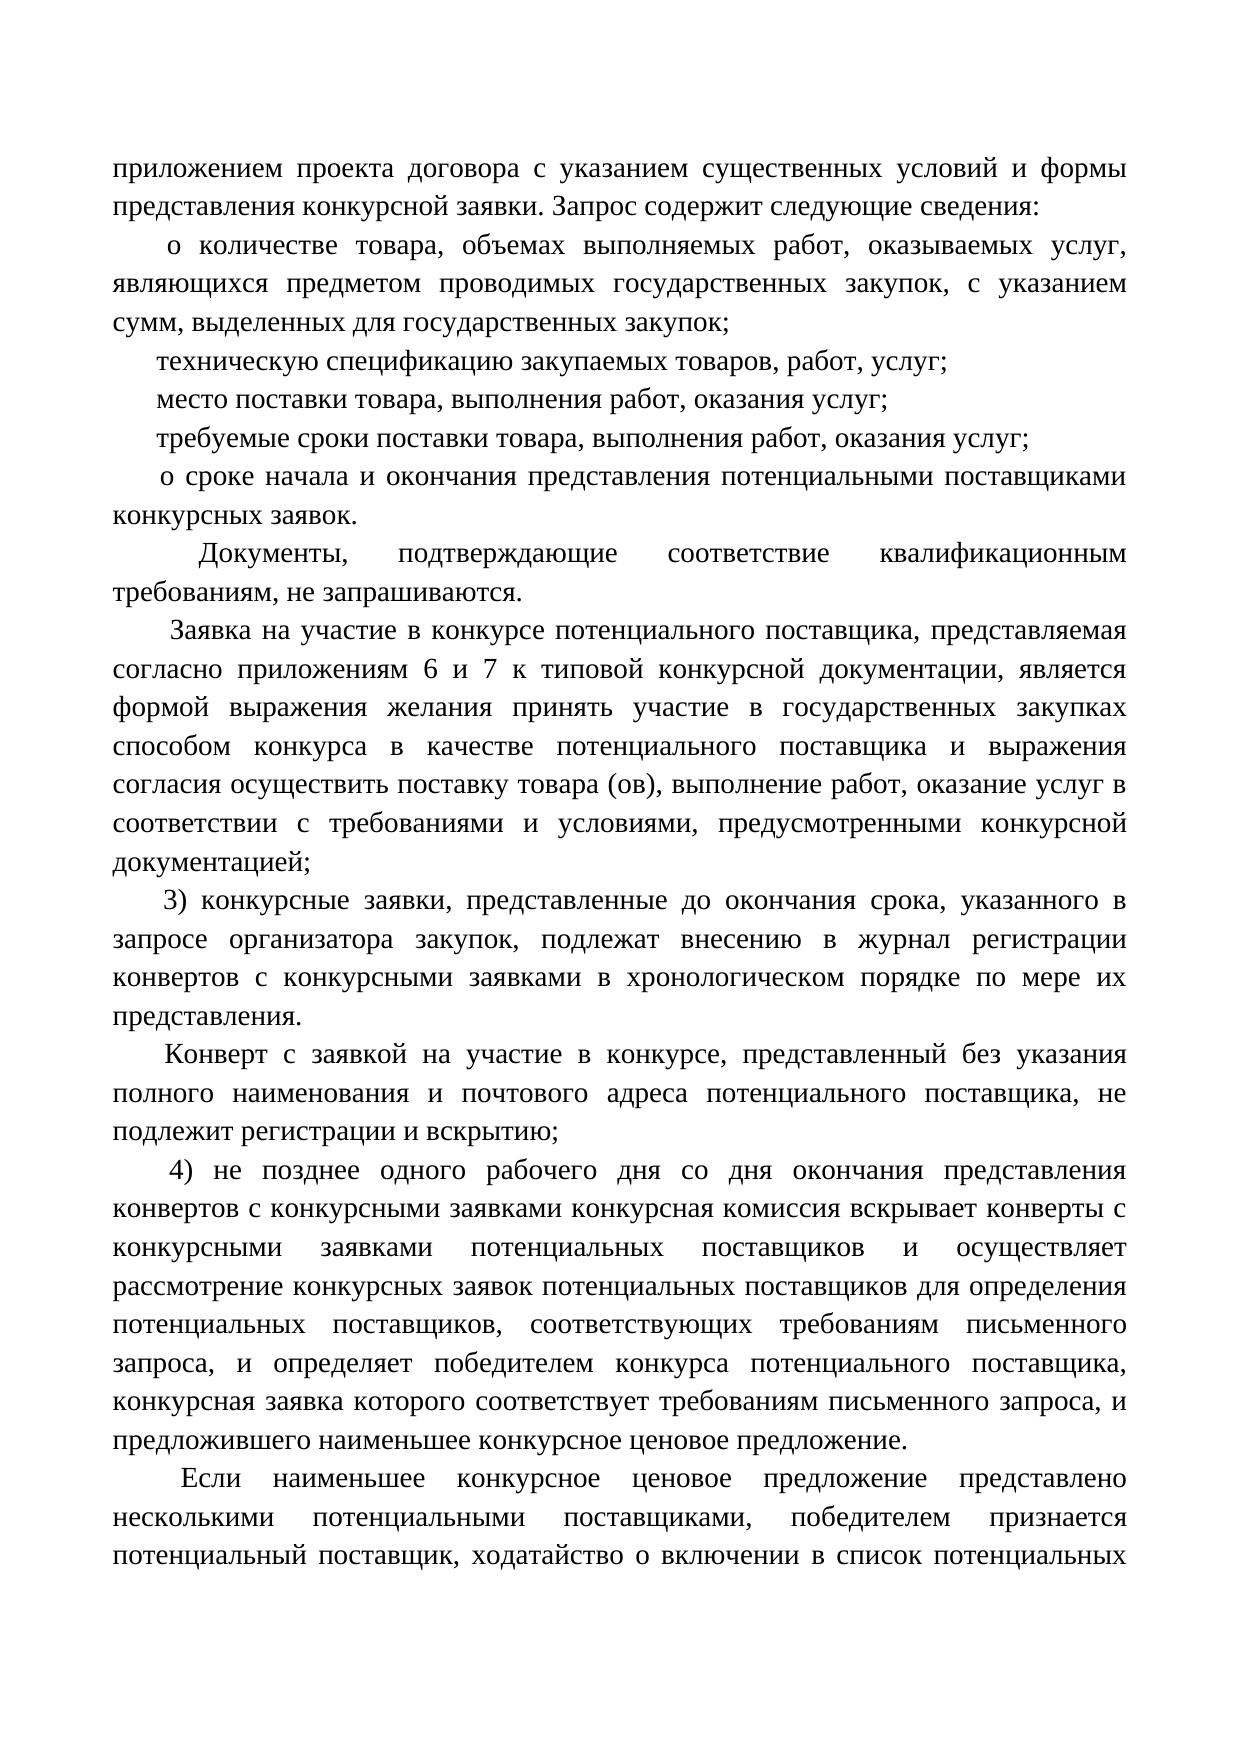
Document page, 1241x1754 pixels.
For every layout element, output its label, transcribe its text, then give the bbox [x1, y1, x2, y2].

text Заявка на участие в конкурсе потенциального поставщика, представляемая согласно приложениям 6 и 7 к типовой конкурсной документации, является формой выражения желания принять участие в государственных закупках способом конкурса в качестве потенциального поставщика и выражения согласия осуществить поставку товара (ов), выполнение работ, оказание услуг в соответствии с требованиями и условиями, предусмотренными конкурсной документацией; [112, 612, 1128, 877]
text Конверт с заявкой на участие в конкурсе, представленный без указания полного наименования и почтового адреса потенциального поставщика, не подлежит регистрации и вскрытию; [112, 1036, 1128, 1147]
text техническую спецификацию закупаемых товаров, работ, услуг; [112, 343, 1128, 376]
text 3) конкурсные заявки, представленные до окончания срока, указанного в запросе организатора закупок, подлежат внесению в журнал регистрации конвертов с конкурсными заявками в хронологическом порядке по мере их представления. [112, 882, 1128, 1031]
text Документы, подтверждающие соответствие квалификационным требованиям, не запрашиваются. [112, 535, 1128, 607]
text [112, 150, 1128, 222]
text требуемые сроки поставки товара, выполнения работ, оказания услуг; [112, 420, 1128, 453]
text 4) не позднее одного рабочего дня со дня окончания представления конвертов с конкурсными заявками конкурсная комиссия вскрывает конверты с конкурсными заявками потенциальных поставщиков и осуществляет рассмотрение конкурсных заявок потенциальных поставщиков для определения потенциальных поставщиков, соответствующих требованиям письменного запроса, и определяет победителем конкурса потенциального поставщика, конкурсная заявка которого соответствует требованиям письменного запроса, и предложившего наименьшее конкурсное ценовое предложение. [112, 1152, 1128, 1455]
text о количестве товара, объемах выполняемых работ, оказываемых услуг, являющихся предметом проводимых государственных закупок, с указанием сумм, выделенных для государственных закупок; [112, 227, 1128, 338]
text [112, 1460, 1128, 1571]
text о сроке начала и окончания представления потенциальными поставщиками конкурсных заявок. [112, 458, 1128, 530]
text место поставки товара, выполнения работ, оказания услуг; [112, 381, 1128, 415]
